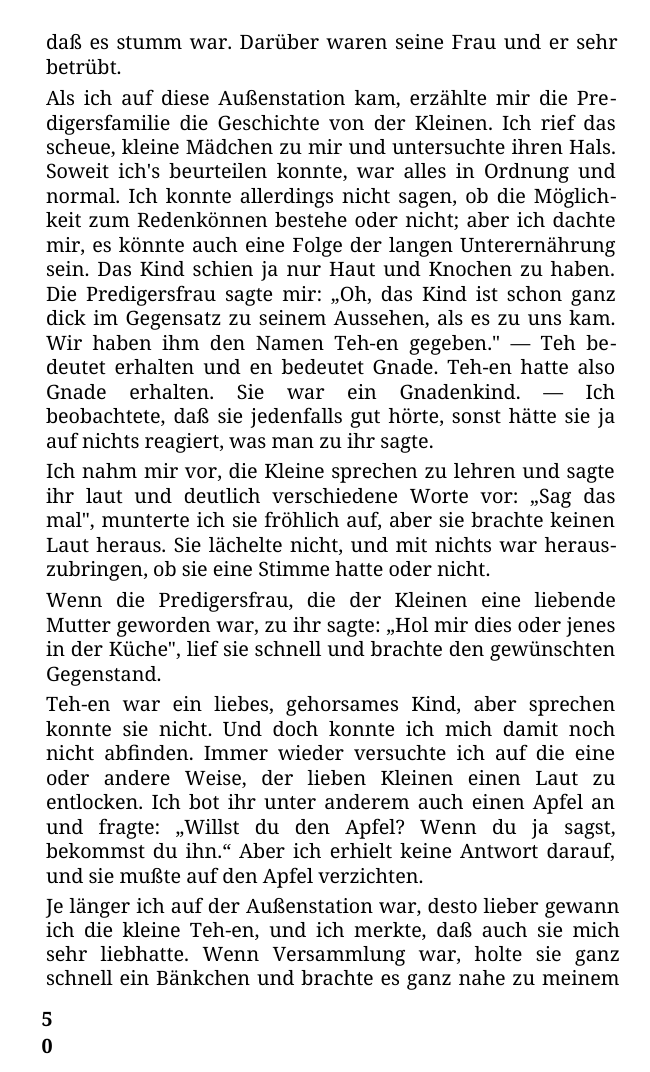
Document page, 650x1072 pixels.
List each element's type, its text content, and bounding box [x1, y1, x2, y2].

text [46, 895, 620, 991]
text Als ich auf diese Außenstation kam, erzählte mir die Predigersfamilie die Geschichte von der Kleinen. Ich rief das scheue, kleine Mädchen zu mir und untersuchte ihren Hals. Soweit ich's beurteilen konnte, war alles in Ordnung und normal. Ich konnte allerdings nicht sagen, ob die Möglichkeit zum Redenkönnen bestehe oder nicht; aber ich dachte mir, es könnte auch eine Folge der langen Unterernährung sein. Das Kind schien ja nur Haut und Knochen zu haben. Die Predigersfrau sagte mir: „Oh, das Kind ist schon ganz dick im Gegensatz zu seinem Aussehen, als es zu uns kam. Wir haben ihm den Namen Teh-en gegeben." — Teh bedeutet erhalten und en bedeutet Gnade. Teh-en hatte also Gnade erhalten. Sie war ein Gnadenkind. — Ich beobachtete, daß sie jedenfalls gut hörte, sonst hätte sie ja auf nichts reagiert, was man zu ihr sagte. [46, 86, 616, 453]
text Teh-en war ein liebes, gehorsames Kind, aber sprechen konnte sie nicht. Und doch konnte ich mich damit noch nicht abfinden. Immer wieder versuchte ich auf die eine oder andere Weise, der lieben Kleinen einen Laut zu entlocken. Ich bot ihr unter anderem auch einen Apfel an und fragte: „Willst du den Apfel? Wenn du ja sagst, bekommst du ihn.“ Aber ich erhielt keine Antwort darauf, und sie mußte auf den Apfel verzichten. [46, 692, 616, 888]
text Wenn die Predigersfrau, die der Kleinen eine liebende Mutter geworden war, zu ihr sagte: „Hol mir dies oder jenes in der Küche", lief sie schnell und brachte den gewünschten Gegenstand. [46, 588, 616, 686]
text Ich nahm mir vor, die Kleine sprechen zu lehren und sagte ihr laut und deutlich verschiedene Worte vor: „Sag das mal", munterte ich sie fröhlich auf, aber sie brachte keinen Laut heraus. Sie lächelte nicht, und mit nichts war herauszubringen, ob sie eine Stimme hatte oder nicht. [46, 459, 616, 582]
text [46, 29, 618, 79]
